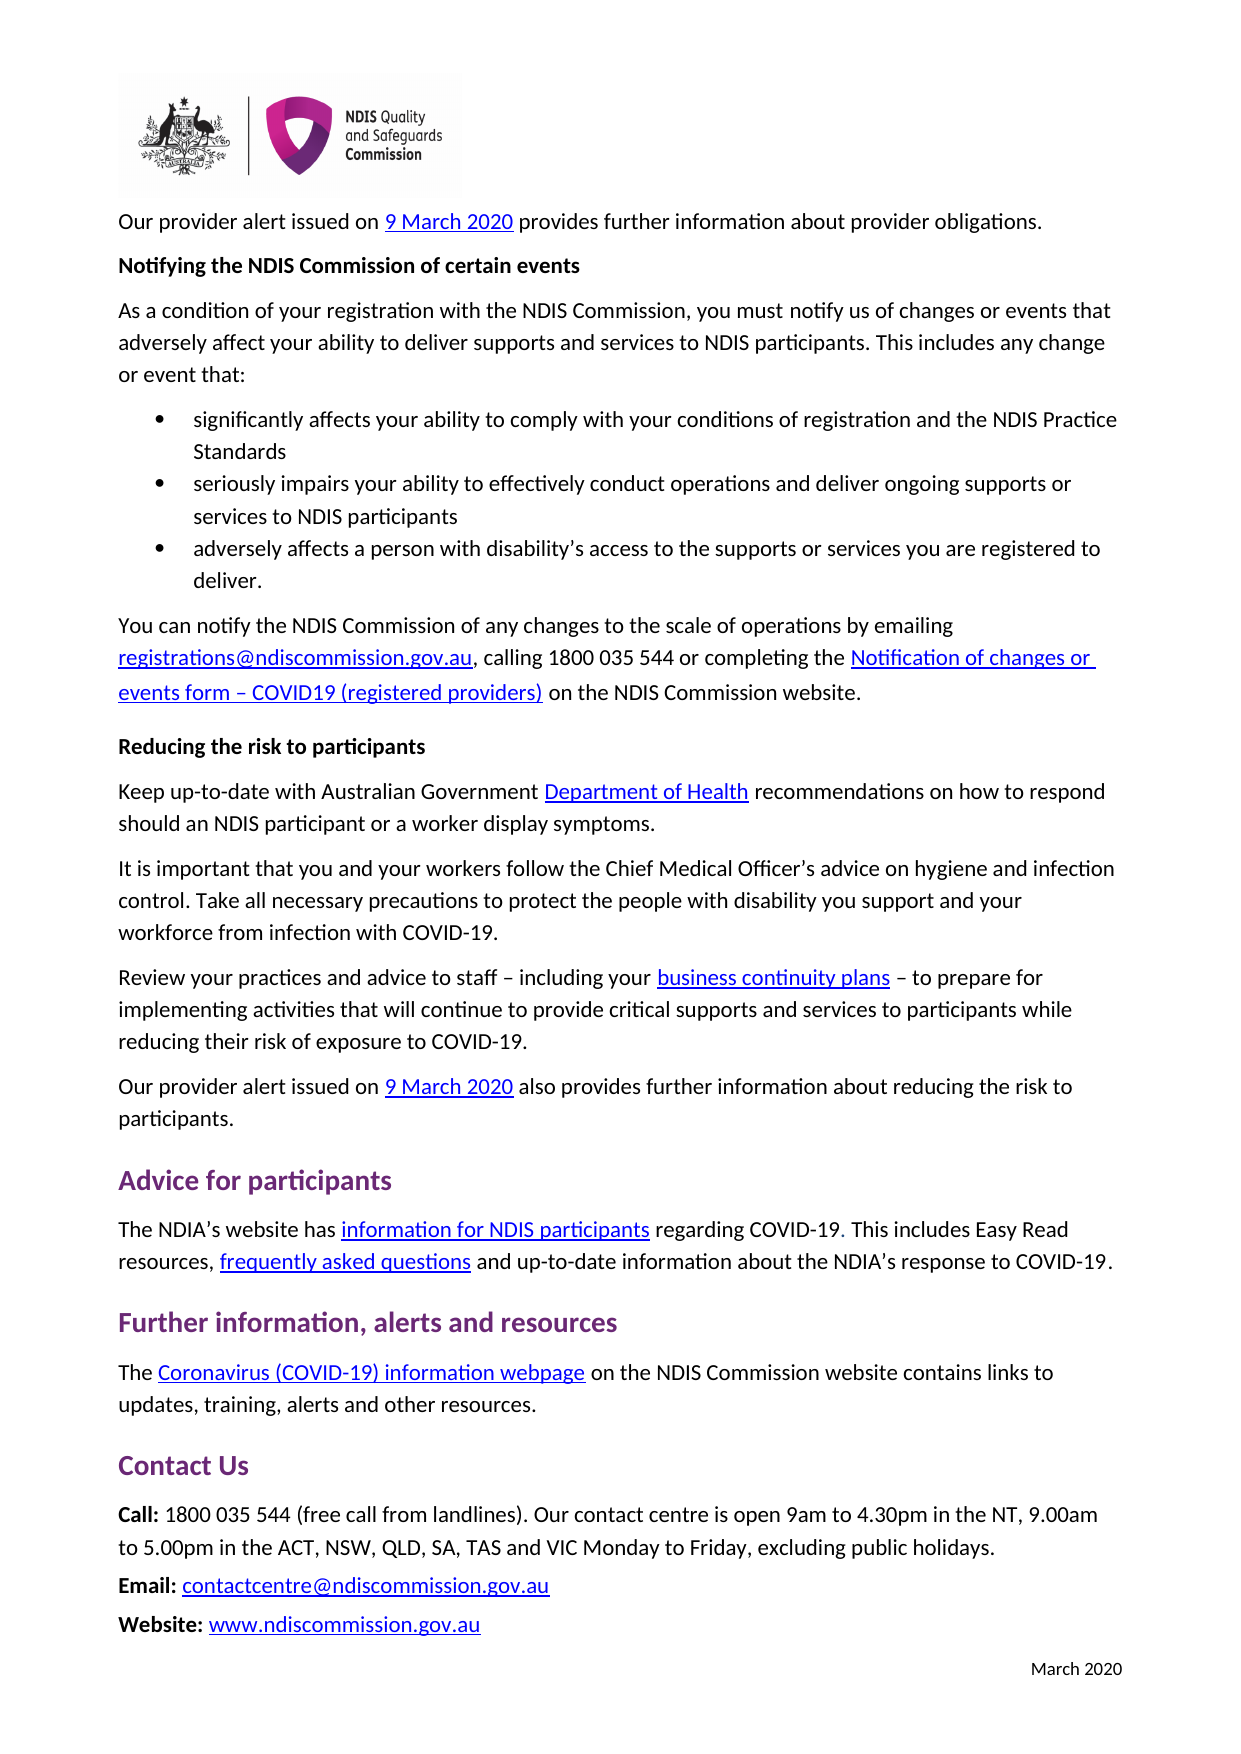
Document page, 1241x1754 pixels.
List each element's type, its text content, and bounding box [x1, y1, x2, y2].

text You can notify the NDIS Commission of any changes to the scale of operations by emailing registrations@ndiscommission.gov.au, calling 1800 035 544 or completing the Notification of changes or events form – COVID19 (registered providers) on the NDIS Commission website. [118, 611, 1122, 707]
text Advice for participants [118, 1162, 1122, 1197]
text Email: contactcentre@ndiscommission.gov.au [118, 1571, 1122, 1599]
list significantly affects your ability to comply with your conditions of registration and the NDIS Practice Standards [156, 405, 1122, 465]
text Further information, alerts and resources [118, 1304, 1122, 1340]
text Reducing the risk to participants [118, 732, 1122, 761]
text The Coronavirus (COVID-19) information webpage on the NDIS Commission website contains links to updates, training, alerts and other resources. [118, 1358, 1122, 1418]
text Our provider alert issued on 9 March 2020 provides further information about provider obligations. [118, 207, 1122, 235]
text As a condition of your registration with the NDIS Commission, you must notify us of changes or events that adversely affect your ability to deliver supports and services to NDIS participants. This includes any change or event that: [118, 296, 1122, 388]
text Website: www.ndiscommission.gov.au [118, 1610, 1122, 1638]
list adversely affects a person with disability’s access to the supports or services you are registered to deliver. [156, 534, 1122, 594]
text It is important that you and your workers follow the Chief Medical Officer’s advice on hygiene and infection control. Take all necessary precautions to protect the people with disability you support and your workforce from infection with COVID-19. [118, 854, 1122, 946]
text Keep up-to-date with Australian Government Department of Health recommendations on how to respond should an NDIS participant or a worker display symptoms. [118, 777, 1122, 837]
text Notifying the NDIS Commission of certain events [118, 251, 1122, 279]
text Review your practices and advice to staff – including your business continuity plans – to prepare for implementing activities that will continue to provide critical supports and services to participants while reducing their risk of exposure to COVID-19. [118, 963, 1122, 1056]
text Call: 1800 035 544 (free call from landlines). Our contact centre is open 9am to 4.30pm in the NT, 9.00am to 5.00pm in the ACT, NSW, QLD, SA, TAS and VIC Monday to Friday, excluding public holidays. [118, 1501, 1122, 1561]
picture [118, 73, 462, 198]
text Our provider alert issued on 9 March 2020 also provides further information about reducing the risk to participants. [118, 1072, 1122, 1132]
list seriously impairs your ability to effectively conduct operations and deliver ongoing supports or services to NDIS participants [156, 469, 1122, 530]
text Contact Us [118, 1447, 1122, 1483]
text The NDIA’s website has information for NDIS participants regarding COVID-19. This includes Easy Read resources, frequently asked questions and up-to-date information about the NDIA’s response to COVID-19. [118, 1215, 1122, 1275]
